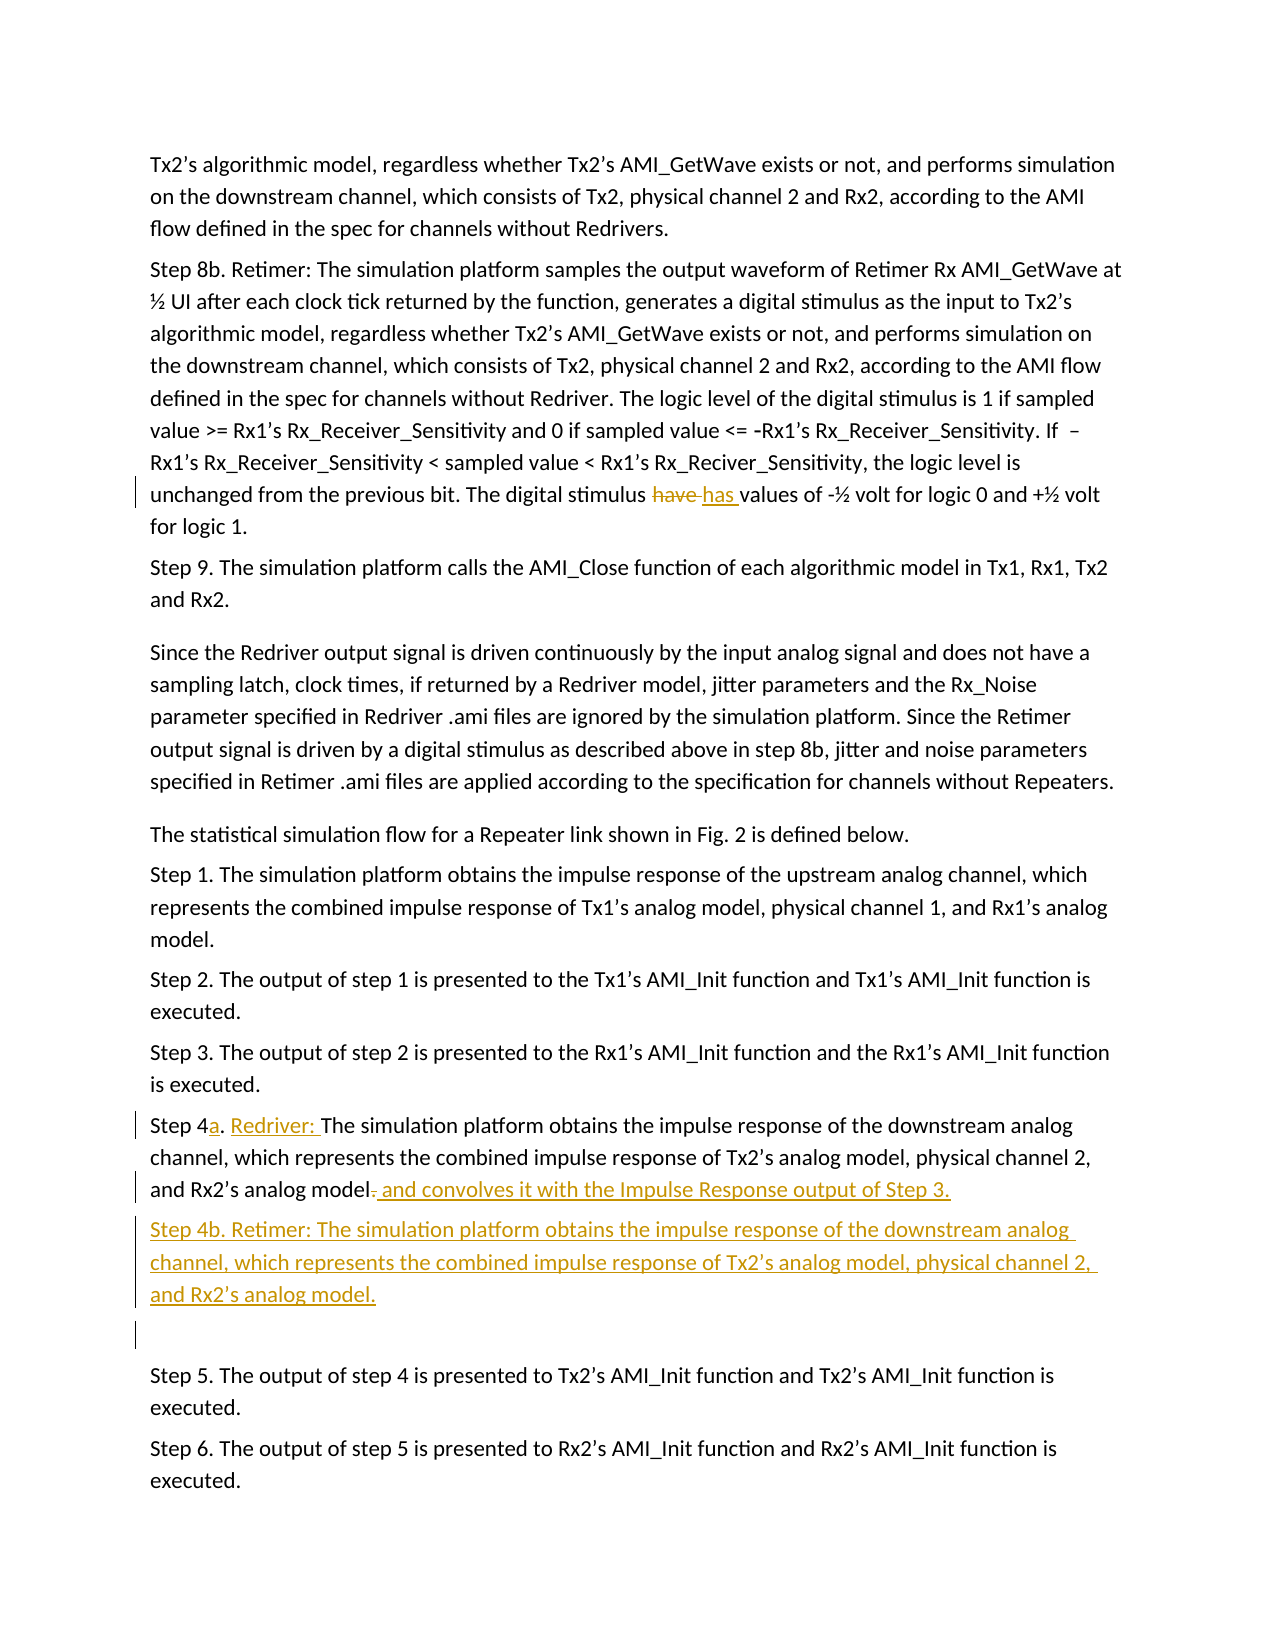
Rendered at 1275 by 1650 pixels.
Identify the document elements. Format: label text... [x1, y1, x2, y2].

text Step 3. The output of step 2 is presented to the Rx1’s AMI_Init function and the Rx1’s AMI_Init function is executed. [150, 1038, 1125, 1098]
text Step 8b. Retimer: The simulation platform samples the output waveform of Retimer Rx AMI_GetWave at ½ UI after each clock tick returned by the function, generates a digital stimulus as the input to Tx2’s algorithmic model, regardless whether Tx2’s AMI_GetWave exists or not, and performs simulation on the downstream channel, which consists of Tx2, physical channel 2 and Rx2, according to the AMI flow defined in the spec for channels without Redriver. The logic level of the digital stimulus is 1 if sampled value >= Rx1’s Rx_Receiver_Sensitivity and 0 if sampled value <= Rx1’s Rx_Receiver_Sensitivity. If –Rx1’s Rx_Receiver_Sensitivity < sampled value < Rx1’s Rx_Reciver_Sensitivity, the logic level is unchanged from the previous bit. The digital stimulus values of -½ volt for logic 0 and +½ volt for logic 1. [150, 255, 1125, 540]
text Step 2. The output of step 1 is presented to the Tx1’s AMI_Init function and Tx1’s AMI_Init function is executed. [150, 965, 1125, 1026]
text Step 9. The simulation platform calls the AMI_Close function of each algorithmic model in Tx1, Rx1, Tx2 and Rx2. [150, 553, 1125, 613]
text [150, 150, 1125, 242]
text Since the Redriver output signal is driven continuously by the input analog signal and does not have a sampling latch, clock times, if returned by a Redriver model, jitter parameters and the Rx_Noise parameter specified in Redriver .ami files are ignored by the simulation platform. Since the Retimer output signal is driven by a digital stimulus as described above in step 8b, jitter and noise parameters specified in Retimer .ami files are applied according to the specification for channels without Repeaters. [150, 638, 1125, 795]
text Step 1. The simulation platform obtains the impulse response of the upstream analog channel, which represents the combined impulse response of Tx1’s analog model, physical channel 1, and Rx1’s analog model. [150, 860, 1125, 953]
text Step 4. The simulation platform obtains the impulse response of the downstream analog channel, which represents the combined impulse response of Tx2’s analog model, physical channel 2, and Rx2’s analog model [150, 1111, 1125, 1203]
text The statistical simulation flow for a Repeater link shown in Fig. 2 is defined below. [150, 820, 1125, 848]
text Step 6. The output of step 5 is presented to Rx2’s AMI_Init function and Rx2’s AMI_Init function is executed. [150, 1434, 1125, 1494]
text Step 5. The output of step 4 is presented to Tx2’s AMI_Init function and Tx2’s AMI_Init function is executed. [150, 1361, 1125, 1421]
